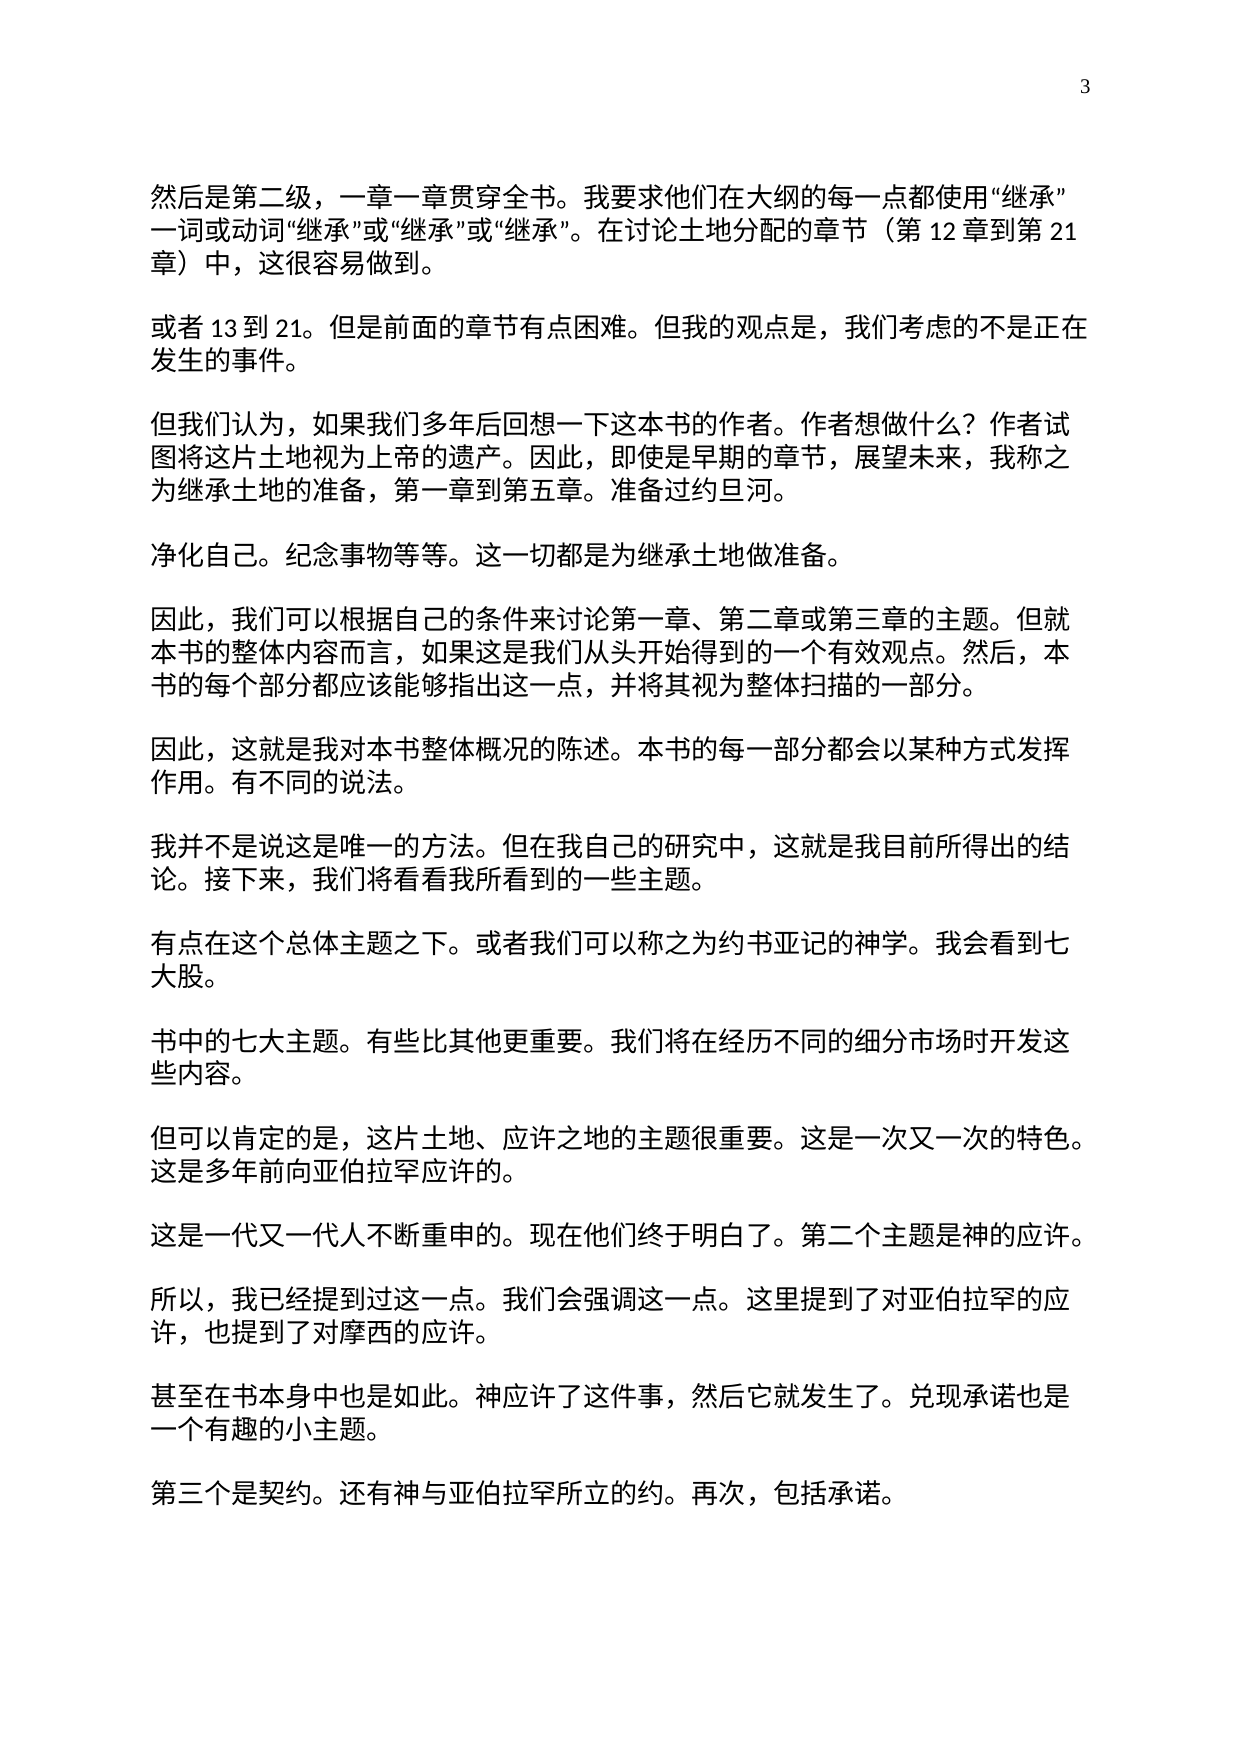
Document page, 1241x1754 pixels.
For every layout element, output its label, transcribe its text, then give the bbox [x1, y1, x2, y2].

text 然后是第二级，一章一章贯穿全书。我要求他们在大纲的每一点都使用“继承”一词或动词“继承”或“继承”或“继承”。在讨论土地分配的章节（第 12 章到第 21 章）中，这很容易做到。 [150, 181, 1090, 280]
text 净化自己。纪念事物等等。这一切都是为继承土地做准备。 [150, 539, 1090, 572]
text 这是一代又一代人不断重申的。现在他们终于明白了。第二个主题是神的应许。 [150, 1219, 1090, 1252]
text 甚至在书本身中也是如此。神应许了这件事，然后它就发生了。兑现承诺也是一个有趣的小主题。 [150, 1380, 1090, 1446]
text 我并不是说这是唯一的方法。但在我自己的研究中，这就是我目前所得出的结论。接下来，我们将看看我所看到的一些主题。 [150, 830, 1090, 896]
text 因此，我们可以根据自己的条件来讨论第一章、第二章或第三章的主题。但就本书的整体内容而言，如果这是我们从头开始得到的一个有效观点。然后，本书的每个部分都应该能够指出这一点，并将其视为整体扫描的一部分。 [150, 603, 1090, 702]
text 第三个是契约。还有神与亚伯拉罕所立的约。再次，包括承诺。 [150, 1478, 1090, 1511]
text 有点在这个总体主题之下。或者我们可以称之为约书亚记的神学。我会看到七大股。 [150, 927, 1090, 993]
text 所以，我已经提到过这一点。我们会强调这一点。这里提到了对亚伯拉罕的应许，也提到了对摩西的应许。 [150, 1283, 1090, 1349]
text 但我们认为，如果我们多年后回想一下这本书的作者。作者想做什么？作者试图将这片土地视为上帝的遗产。因此，即使是早期的章节，展望未来，我称之为继承土地的准备，第一章到第五章。准备过约旦河。 [150, 408, 1090, 508]
text 但可以肯定的是，这片土地、应许之地的主题很重要。这是一次又一次的特色。这是多年前向亚伯拉罕应许的。 [150, 1122, 1090, 1188]
text 因此，这就是我对本书整体概况的陈述。本书的每一部分都会以某种方式发挥作用。有不同的说法。 [150, 733, 1090, 799]
text 书中的七大主题。有些比其他更重要。我们将在经历不同的细分市场时开发这些内容。 [150, 1025, 1090, 1091]
text 或者13到21。但是前面的章节有点困难。但我的观点是，我们考虑的不是正在发生的事件。 [150, 311, 1090, 377]
